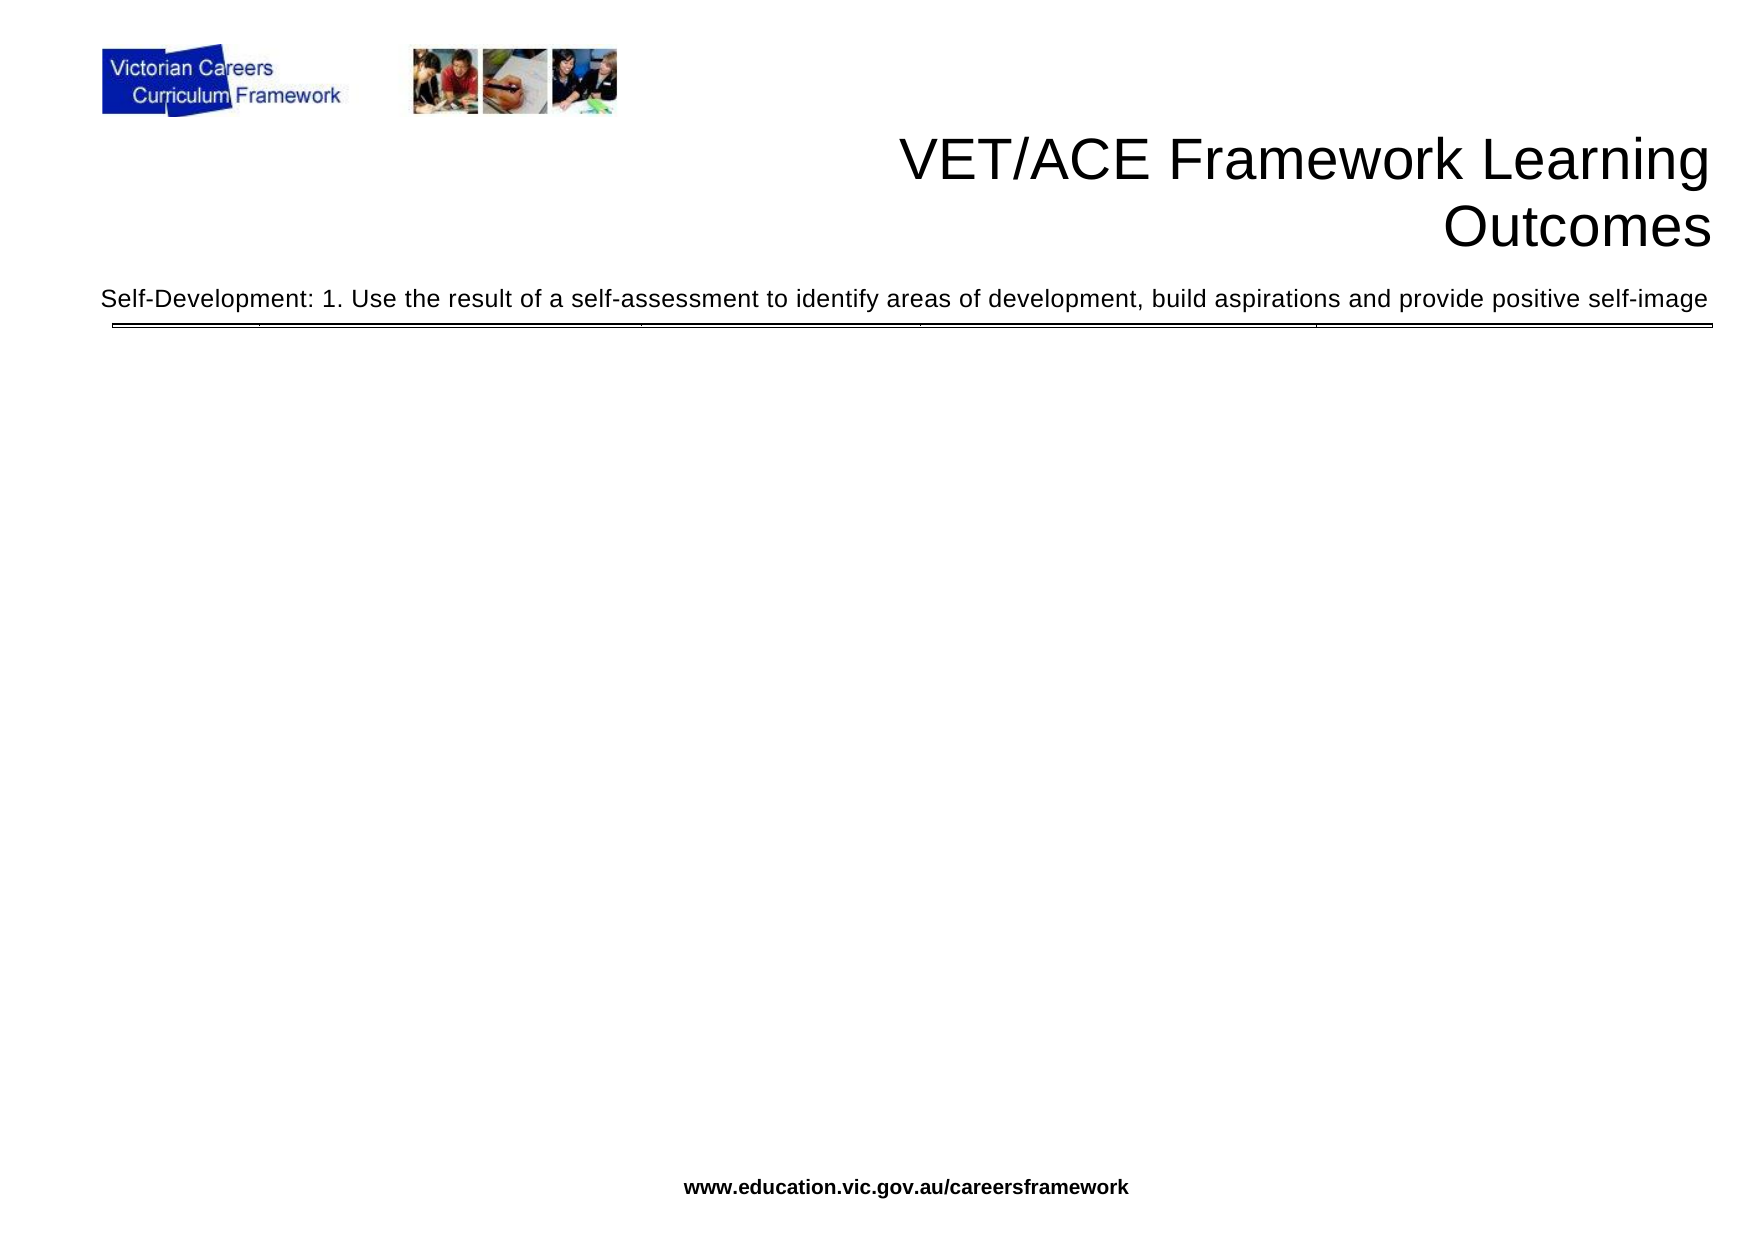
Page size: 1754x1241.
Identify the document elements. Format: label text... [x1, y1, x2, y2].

title VET/ACE Framework Learning Outcomes [100, 125, 1713, 259]
subtitle Self-Development: 1. Use the result of a self-assessment to identify areas of development, build aspirations and provide positive self-image [100, 284, 1713, 312]
picture [101, 44, 620, 116]
